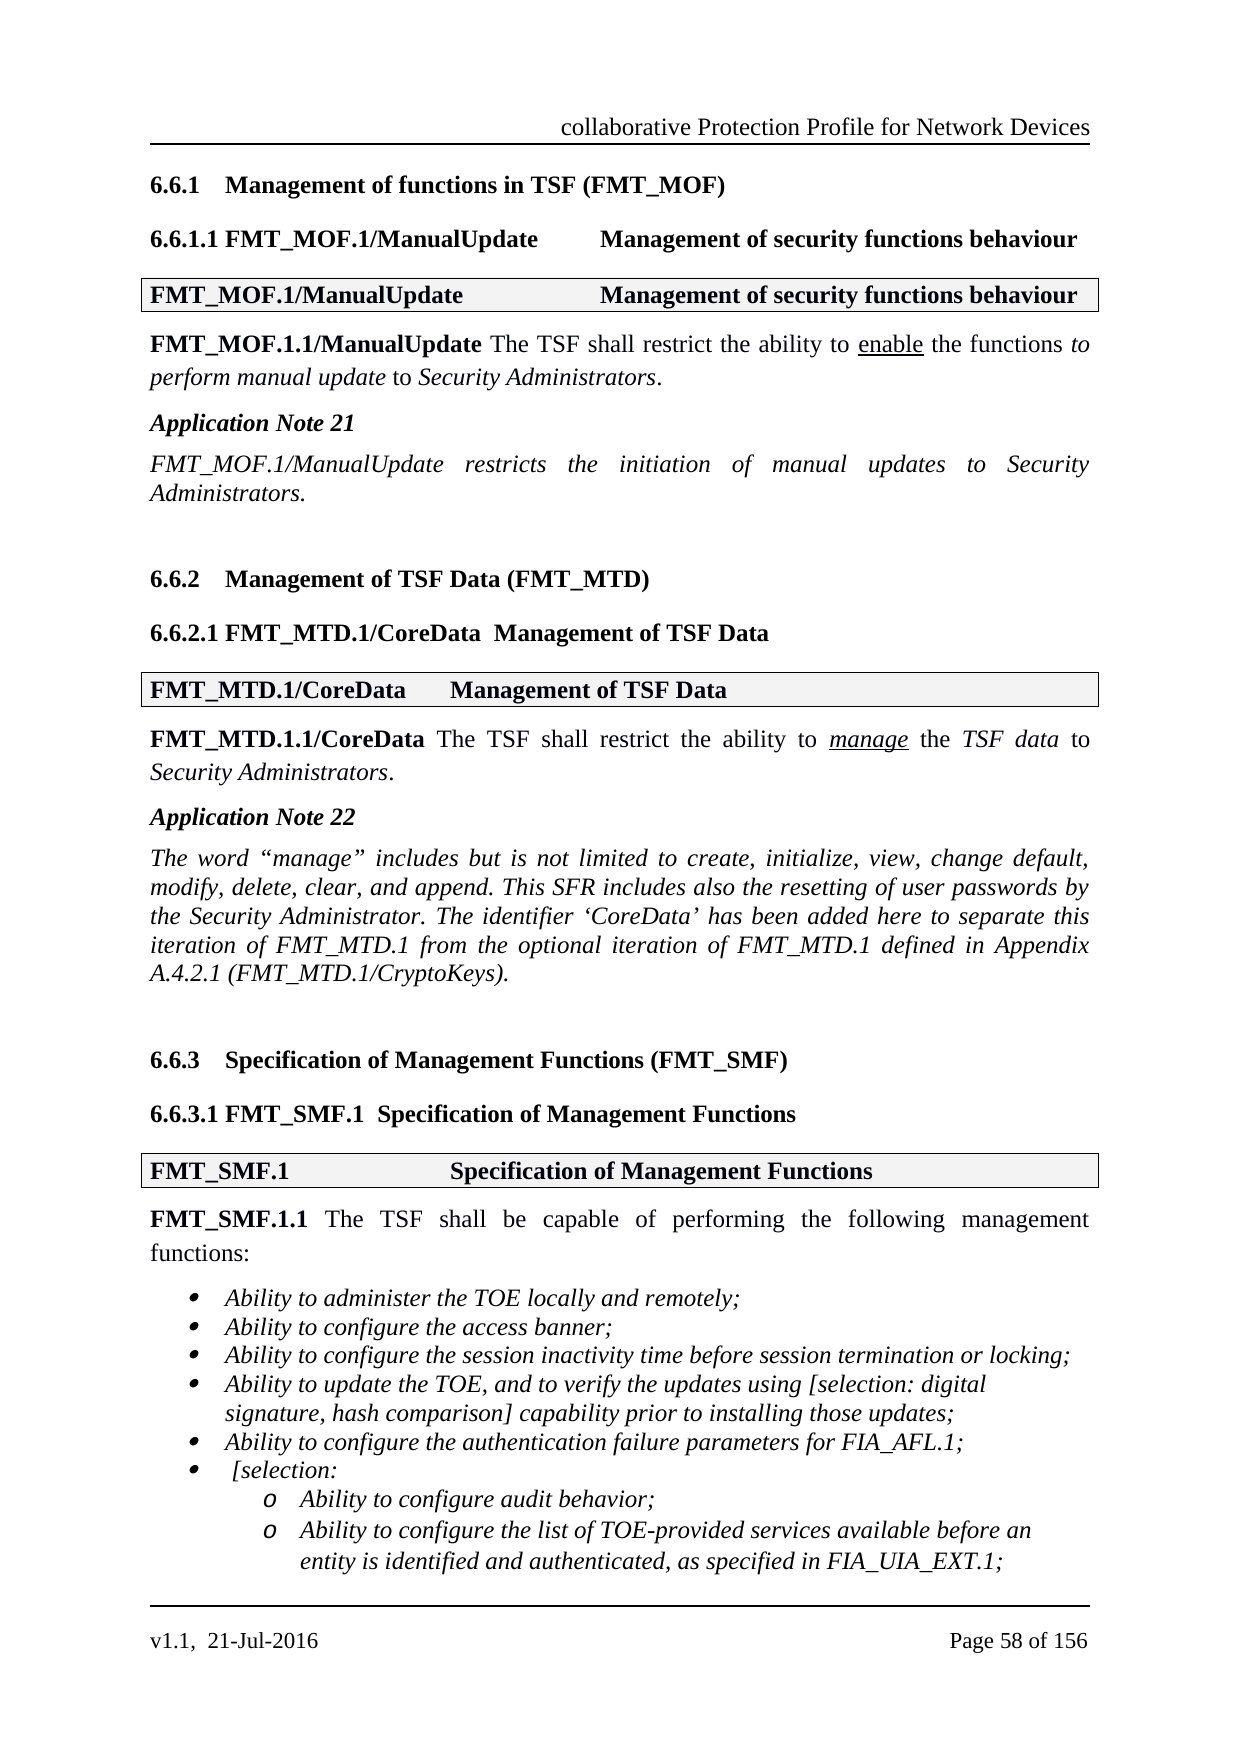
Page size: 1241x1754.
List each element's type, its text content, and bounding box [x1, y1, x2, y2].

text FMT_SMF.1 Specification of Management Functions [142, 1154, 1098, 1187]
text FMT_MOF.1.1/ManualUpdate The TSF shall restrict the ability to enable the functions to perform manual update to Security Administrators. [150, 329, 1090, 391]
list [selection: [187, 1456, 1090, 1484]
subtitle FMT_MOF.1/ManualUpdate Management of security functions behaviour [150, 224, 1090, 252]
list Ability to update the TOE, and to verify the updates using [selection: digital signature, hash comparison] capability prior to installing those updates; [187, 1369, 1090, 1427]
list Ability to configure the session inactivity time before session termination or locking; [187, 1341, 1090, 1369]
text The word “manage” includes but is not limited to create, initialize, view, change default, modify, delete, clear, and append. This SFR includes also the resetting of user passwords by the Security Administrator. The identifier ‘CoreData’ has been added here to separate this iteration of FMT_MTD.1 from the optional iteration of FMT_MTD.1 defined in Appendix A.4.2.1 (FMT_MTD.1/CryptoKeys). [150, 843, 1090, 987]
text FMT_MTD.1.1/CoreData The TSF shall restrict the ability to manage the TSF data to Security Administrators. [150, 724, 1090, 786]
text FMT_SMF.1.1 The TSF shall be capable of performing the following management functions: [150, 1204, 1090, 1266]
text FMT_MTD.1/CoreData Management of TSF Data [142, 673, 1098, 706]
list Ability to administer the TOE locally and remotely; [187, 1283, 1090, 1312]
subtitle Specification of Management Functions (FMT_SMF) [150, 1045, 1090, 1074]
subtitle FMT_SMF.1 Specification of Management Functions [150, 1099, 1090, 1128]
list Ability to configure the list of TOE-provided services available before an entity is identified and authenticated, as specified in FIA_UIA_EXT.1; [262, 1515, 1090, 1575]
list Ability to configure audit behavior; [262, 1484, 1090, 1515]
text FMT_MOF.1/ManualUpdate restricts the initiation of manual updates to Security Administrators. [150, 449, 1090, 506]
text FMT_MOF.1/ManualUpdate Management of security functions behaviour [142, 279, 1098, 311]
subtitle Management of TSF Data (FMT_MTD) [150, 564, 1090, 593]
subtitle FMT_MTD.1/CoreData Management of TSF Data [150, 618, 1090, 647]
subtitle Management of functions in TSF (FMT_MOF) [150, 170, 1090, 199]
list Ability to configure the access banner; [187, 1312, 1090, 1341]
list Ability to configure the authentication failure parameters for FIA_AFL.1; [187, 1427, 1090, 1456]
